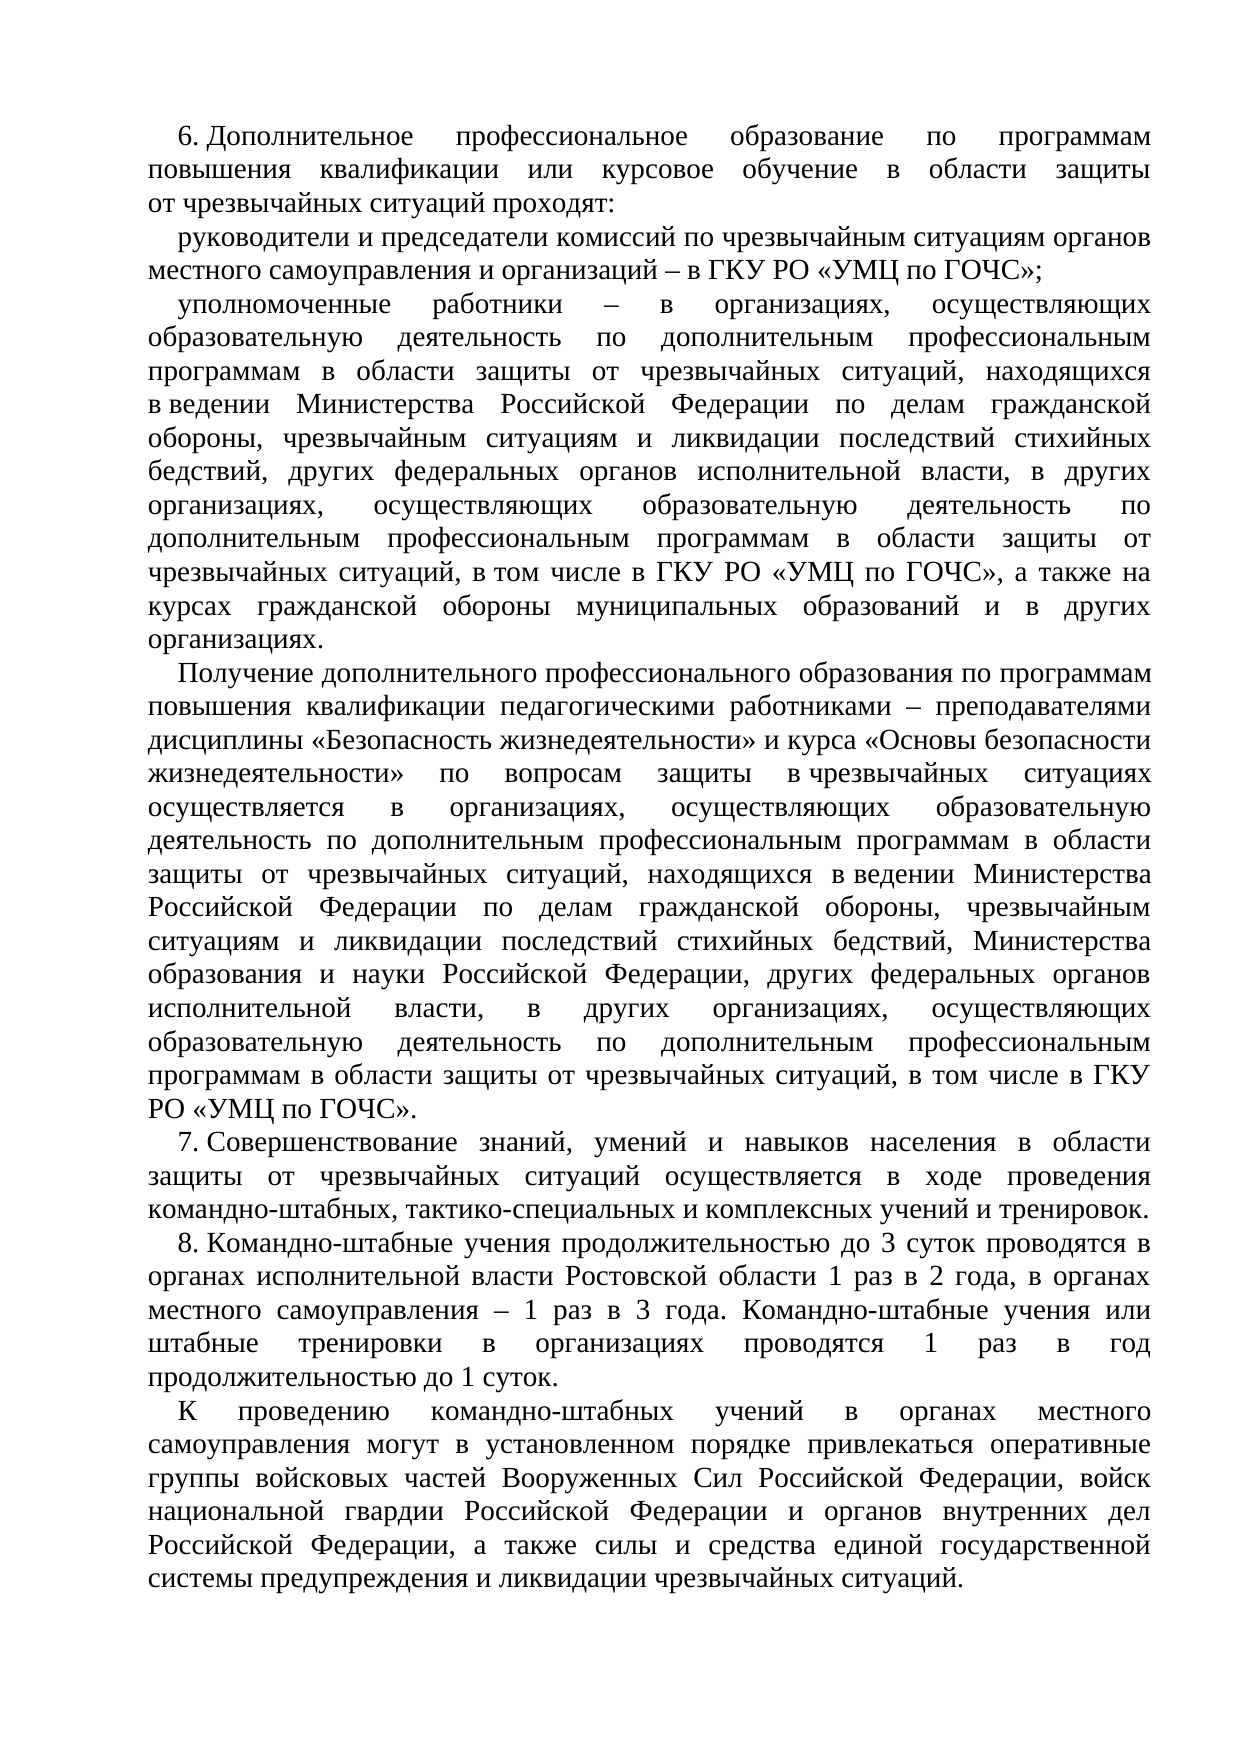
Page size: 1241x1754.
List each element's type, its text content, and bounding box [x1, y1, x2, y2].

text руководители и председатели комиссий по чрезвычайным ситуациям органов местного самоуправления и организаций – в ГКУ РО «УМЦ по ГОЧС»; [148, 219, 1152, 286]
text 7. Совершенствование знаний, умений и навыков населения в области защиты от чрезвычайных ситуаций осуществляется в ходе проведения командно-штабных, тактико-специальных и комплексных учений и тренировок. [148, 1124, 1152, 1225]
text К проведению командно-штабных учений в органах местного самоуправления могут в установленном порядке привлекаться оперативные группы войсковых частей Вооруженных Сил Российской Федерации, войск национальной гвардии Российской Федерации и органов внутренних дел Российской Федерации, а также силы и средства единой государственной системы предупреждения и ликвидации чрезвычайных ситуаций. [148, 1393, 1152, 1594]
text уполномоченные работники – в организациях, осуществляющих образовательную деятельность по дополнительным профессиональным программам в области защиты от чрезвычайных ситуаций, находящихся в ведении Министерства Российской Федерации по делам гражданской обороны, чрезвычайным ситуациям и ликвидации последствий стихийных бедствий, других федеральных органов исполнительной власти, в других организациях, осуществляющих образовательную деятельность по дополнительным профессиональным программам в области защиты от чрезвычайных ситуаций, в том числе в ГКУ РО «УМЦ по ГОЧС», а также на курсах гражданской обороны муниципальных образований и в других организациях. [148, 286, 1152, 655]
text Получение дополнительного профессионального образования по программам повышения квалификации педагогическими работниками – преподавателями дисциплины «Безопасность жизнедеятельности» и курса «Основы безопасности жизнедеятельности» по вопросам защиты в чрезвычайных ситуациях осуществляется в организациях, осуществляющих образовательную деятельность по дополнительным профессиональным программам в области защиты от чрезвычайных ситуаций, находящихся в ведении Министерства Российской Федерации по делам гражданской обороны, чрезвычайным ситуациям и ликвидации последствий стихийных бедствий, Министерства образования и науки Российской Федерации, других федеральных органов исполнительной власти, в других организациях, осуществляющих образовательную деятельность по дополнительным профессиональным программам в области защиты от чрезвычайных ситуаций, в том числе в ГКУ РО «УМЦ по ГОЧС». [148, 655, 1152, 1124]
text 6. Дополнительное профессиональное образование по программам повышения квалификации или курсовое обучение в области защиты от чрезвычайных ситуаций проходят: [148, 118, 1152, 219]
text 8. Командно-штабные учения продолжительностью до 3 суток проводятся в органах исполнительной власти Ростовской области 1 раз в 2 года, в органах местного самоуправления – 1 раз в 3 года. Командно-штабные учения или штабные тренировки в организациях проводятся 1 раз в год продолжительностью до 1 суток. [148, 1225, 1152, 1393]
